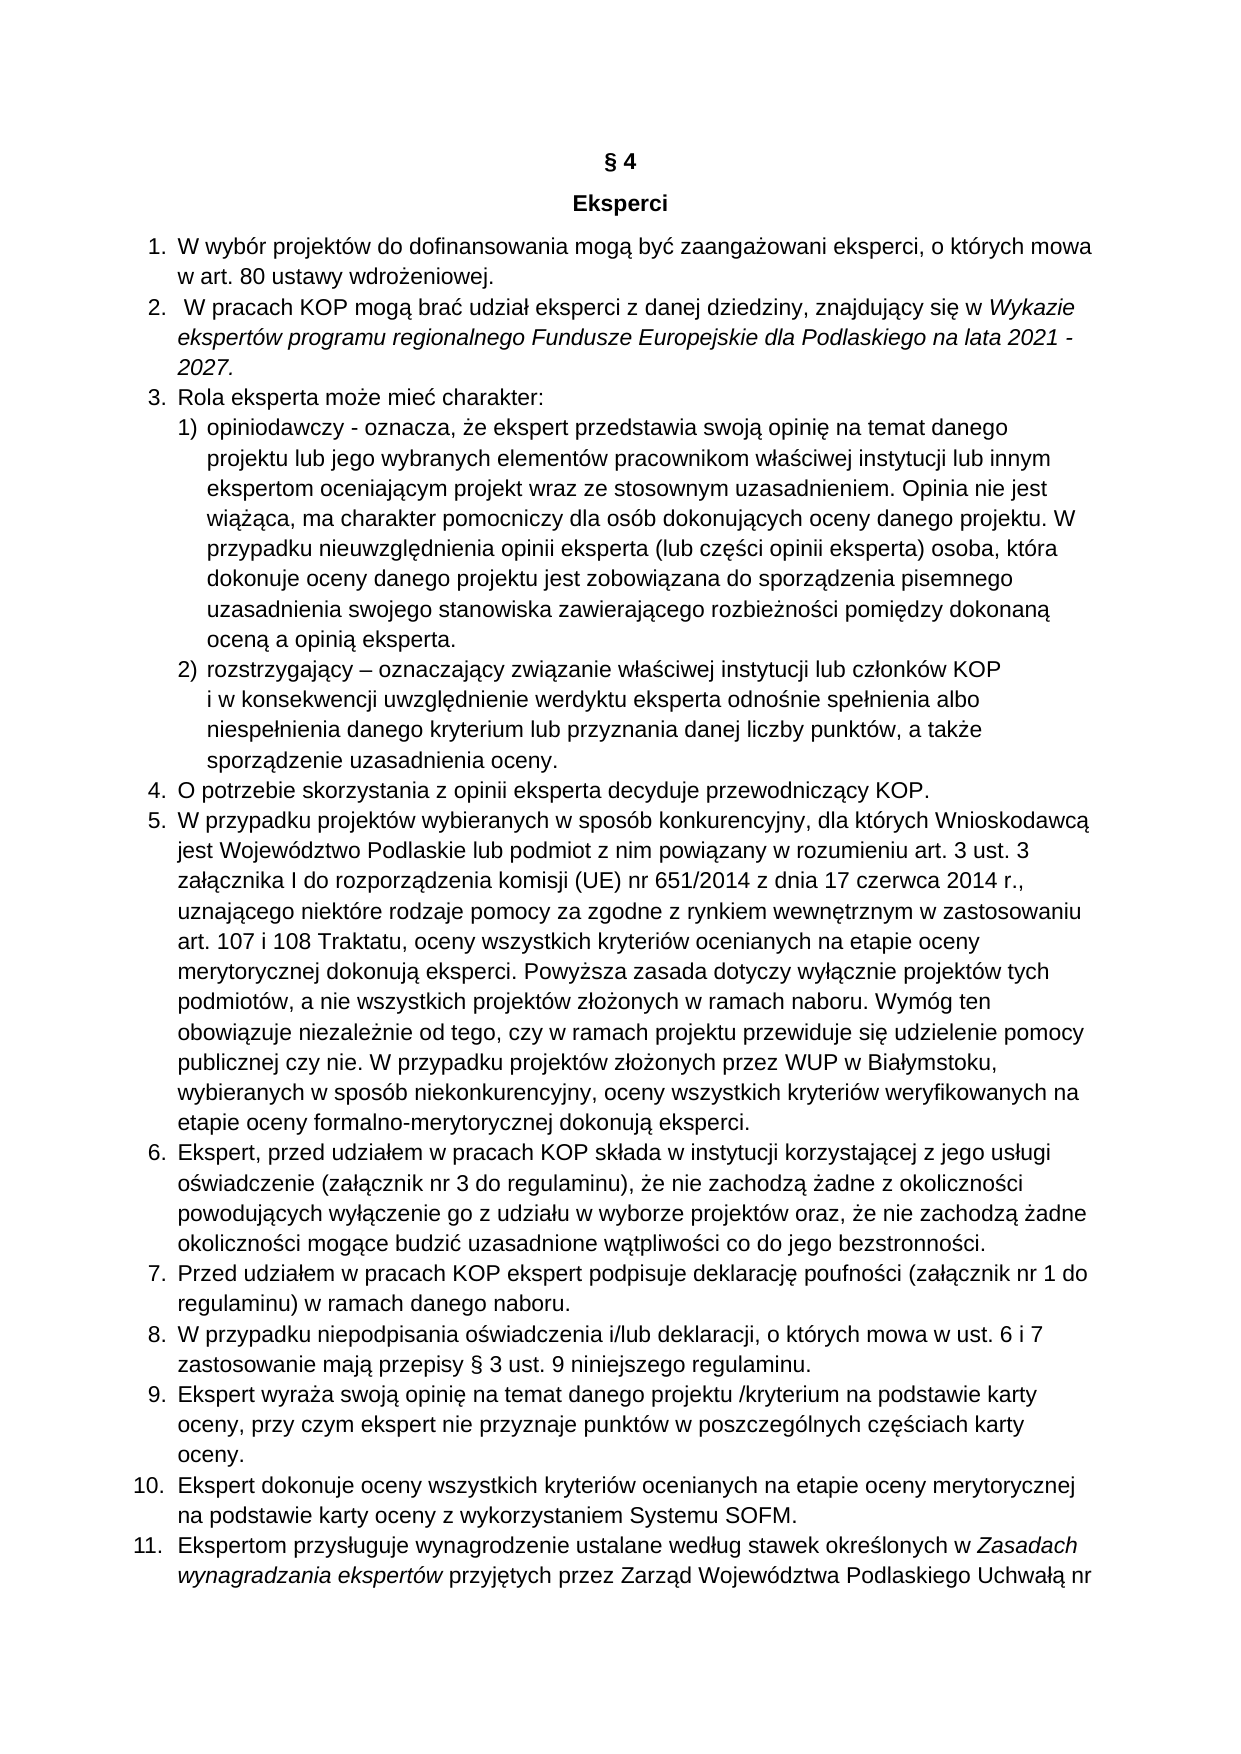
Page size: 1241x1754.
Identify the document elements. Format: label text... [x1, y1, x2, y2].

list Ekspert dokonuje oceny wszystkich kryteriów ocenianych na etapie oceny merytorycznej na podstawie karty oceny z wykorzystaniem Systemu SOFM. [133, 1472, 1093, 1528]
list W przypadku niepodpisania oświadczenia i/lub deklaracji, o których mowa w ust. 6 i 7 zastosowanie mają przepisy § 3 ust. 9 niniejszego regulaminu. [148, 1321, 1093, 1377]
list W pracach KOP mogą brać udział eksperci z danej dziedziny, znajdujący się w Wykazie ekspertów programu regionalnego Fundusze Europejskie dla Podlaskiego na lata 2021 - 2027. [148, 293, 1093, 380]
list W przypadku projektów wybieranych w sposób konkurencyjny, dla których Wnioskodawcą jest Województwo Podlaskie lub podmiot z nim powiązany w rozumieniu art. 3 ust. 3 załącznika I do rozporządzenia komisji (UE) nr 651/2014 z dnia 17 czerwca 2014 r., uznającego niektóre rodzaje pomocy za zgodne z rynkiem wewnętrznym w zastosowaniu art. 107 i 108 Traktatu, oceny wszystkich kryteriów ocenianych na etapie oceny merytorycznej dokonują eksperci. Powyższa zasada dotyczy wyłącznie projektów tych podmiotów, a nie wszystkich projektów złożonych w ramach naboru. Wymóg ten obowiązuje niezależnie od tego, czy w ramach projektu przewiduje się udzielenie pomocy publicznej czy nie. W przypadku projektów złożonych przez WUP w Białymstoku, wybieranych w sposób niekonkurencyjny, oceny wszystkich kryteriów weryfikowanych na etapie oceny formalno-merytorycznej dokonują eksperci. [148, 807, 1093, 1135]
list O potrzebie skorzystania z opinii eksperta decyduje przewodniczący KOP. [148, 777, 1093, 803]
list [133, 1532, 1093, 1588]
list Ekspert, przed udziałem w pracach KOP składa w instytucji korzystającej z jego usługi oświadczenie (załącznik nr 3 do regulaminu), że nie zachodzą żadne z okoliczności powodujących wyłączenie go z udziału w wyborze projektów oraz, że nie zachodzą żadne okoliczności mogące budzić uzasadnione wątpliwości co do jego bezstronności. [148, 1139, 1093, 1256]
list Przed udziałem w pracach KOP ekspert podpisuje deklarację poufności (załącznik nr 1 do regulaminu) w ramach danego naboru. [148, 1260, 1093, 1317]
list Ekspert wyraża swoją opinię na temat danego projektu /kryterium na podstawie karty oceny, przy czym ekspert nie przyznaje punktów w poszczególnych częściach karty oceny. [148, 1381, 1093, 1468]
list Rola eksperta może mieć charakter: [148, 384, 1093, 410]
list rozstrzygający – oznaczający związanie właściwej instytucji lub członków KOP i w konsekwencji uwzględnienie werdyktu eksperta odnośnie spełnienia albo niespełnienia danego kryterium lub przyznania danej liczby punktów, a także sporządzenie uzasadnienia oceny. [177, 656, 1093, 773]
list W wybór projektów do dofinansowania mogą być zaangażowani eksperci, o których mowa w art. 80 ustawy wdrożeniowej. [148, 233, 1093, 289]
text § 4 [148, 148, 1093, 174]
list opiniodawczy - oznacza, że ekspert przedstawia swoją opinię na temat danego projektu lub jego wybranych elementów pracownikom właściwej instytucji lub innym ekspertom oceniającym projekt wraz ze stosownym uzasadnieniem. Opinia nie jest wiążąca, ma charakter pomocniczy dla osób dokonujących oceny danego projektu. W przypadku nieuwzględnienia opinii eksperta (lub części opinii eksperta) osoba, która dokonuje oceny danego projektu jest zobowiązana do sporządzenia pisemnego uzasadnienia swojego stanowiska zawierającego rozbieżności pomiędzy dokonaną oceną a opinią eksperta. [177, 414, 1093, 652]
text Eksperci [148, 190, 1093, 217]
